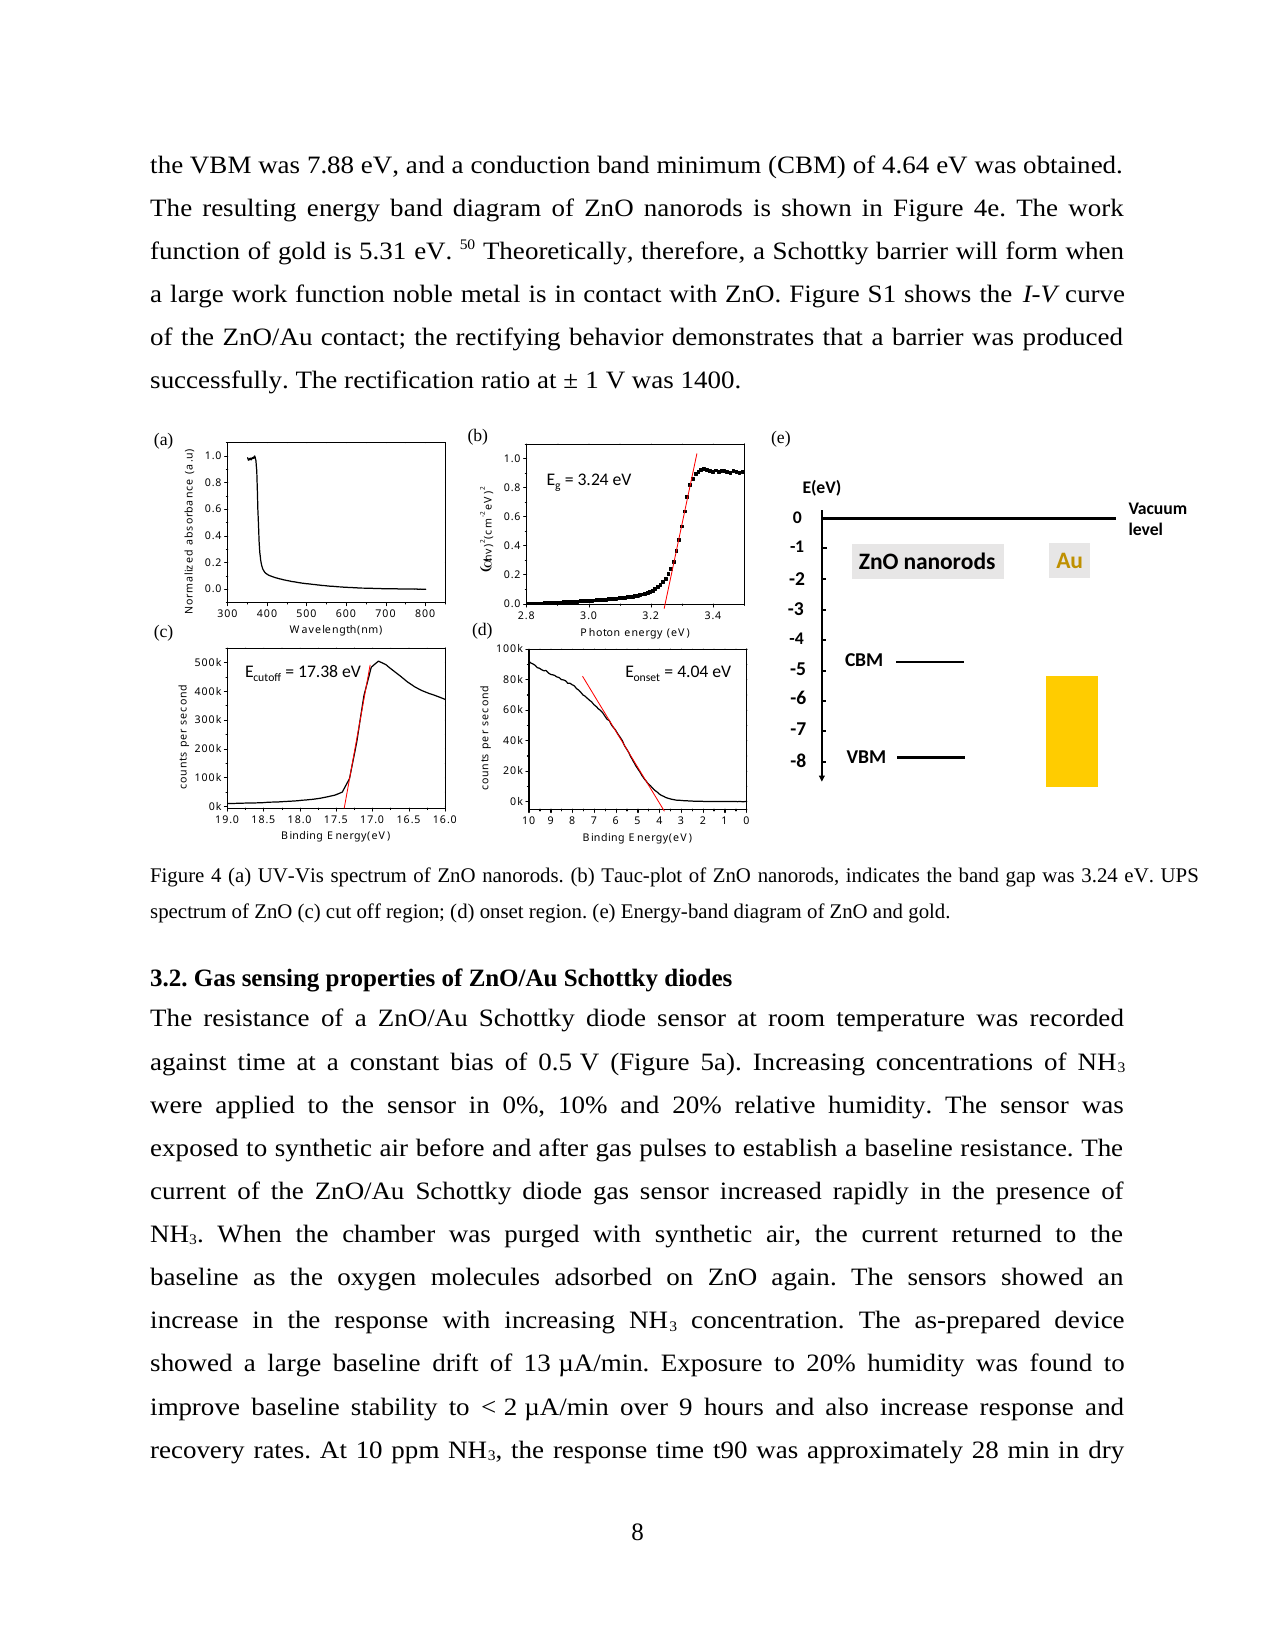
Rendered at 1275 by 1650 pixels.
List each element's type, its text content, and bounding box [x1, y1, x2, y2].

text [150, 150, 1125, 394]
subtitle 3.2. Gas sensing properties of ZnO/Au Schottky diodes [150, 966, 1125, 991]
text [150, 1003, 1125, 1463]
